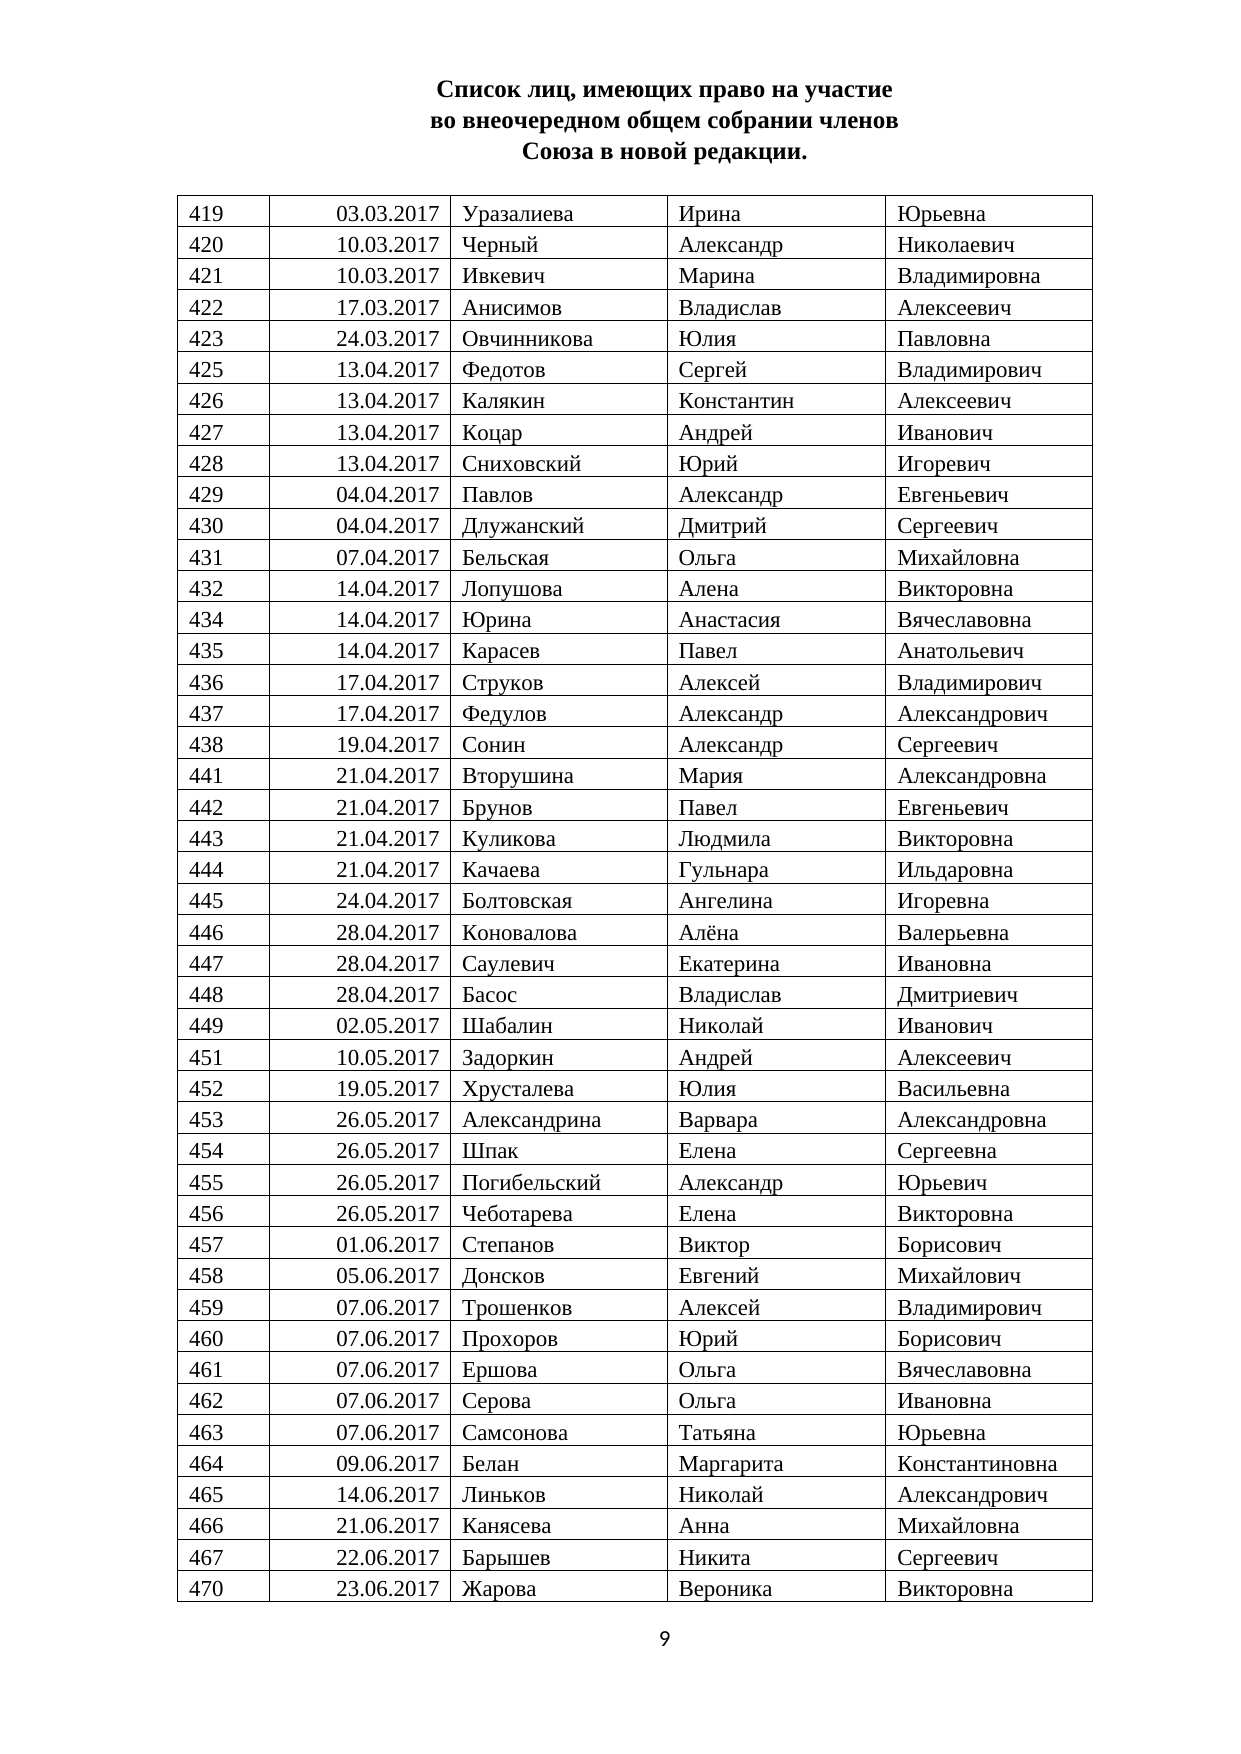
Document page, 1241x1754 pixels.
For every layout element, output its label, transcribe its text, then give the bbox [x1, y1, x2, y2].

table_cell Анастасия [668, 602, 885, 632]
table_cell 14.04.2017 [325, 571, 450, 601]
table_cell Викторовна [886, 571, 1092, 601]
table_cell Сергеевич [886, 727, 1092, 757]
table_cell [270, 1040, 325, 1070]
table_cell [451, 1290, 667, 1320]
table_cell Хрусталева [451, 1071, 667, 1101]
table_cell Владимирович [886, 352, 1092, 382]
table_cell 427 [178, 415, 269, 445]
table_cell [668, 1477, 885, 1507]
table_cell Мария [668, 759, 885, 789]
table_cell 436 [178, 665, 269, 695]
table_cell 19.04.2017 [325, 727, 450, 757]
table_cell 14.04.2017 [325, 602, 450, 632]
table_cell 26.05.2017 [325, 1102, 450, 1132]
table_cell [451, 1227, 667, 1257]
table_cell 28.04.2017 [325, 915, 450, 945]
table_cell Андрей [668, 1040, 885, 1070]
table_cell [270, 227, 325, 257]
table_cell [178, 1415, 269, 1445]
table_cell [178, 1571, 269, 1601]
table_cell [270, 852, 325, 882]
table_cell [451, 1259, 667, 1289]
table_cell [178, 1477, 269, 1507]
table_cell Александр [668, 477, 885, 507]
table_cell 03.03.2017 [325, 196, 450, 226]
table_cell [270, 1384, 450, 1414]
table_cell 431 [178, 540, 269, 570]
table_cell 17.04.2017 [325, 665, 450, 695]
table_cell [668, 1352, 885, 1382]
table_cell Черный [451, 227, 667, 257]
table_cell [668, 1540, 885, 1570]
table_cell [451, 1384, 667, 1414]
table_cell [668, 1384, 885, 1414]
table_cell 21.04.2017 [325, 852, 450, 882]
table_cell Екатерина [668, 946, 885, 976]
table_cell [270, 1009, 325, 1039]
table_cell 24.03.2017 [325, 321, 450, 351]
table_cell 04.04.2017 [325, 509, 450, 539]
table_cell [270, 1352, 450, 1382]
table_cell Алексеевич [886, 1040, 1092, 1070]
table_cell Павел [668, 790, 885, 820]
table_cell Федулов [451, 696, 667, 726]
table_cell [270, 571, 325, 601]
table_cell 430 [178, 509, 269, 539]
table_cell Гульнара [668, 852, 885, 882]
table_cell [270, 884, 325, 914]
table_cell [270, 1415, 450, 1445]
table_cell Коцар [451, 415, 667, 445]
table_cell [270, 1071, 325, 1101]
table_cell 447 [178, 946, 269, 976]
table_cell 13.04.2017 [325, 446, 450, 476]
table_cell Карасев [451, 634, 667, 664]
table_cell Викторовна [886, 821, 1092, 851]
table_cell [270, 1134, 325, 1164]
table_cell [270, 821, 325, 851]
table_cell Басос [451, 977, 667, 1007]
table_cell [270, 196, 325, 226]
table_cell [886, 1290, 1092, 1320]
table_cell Овчинникова [451, 321, 667, 351]
table_cell Вторушина [451, 759, 667, 789]
table_cell 17.03.2017 [325, 290, 450, 320]
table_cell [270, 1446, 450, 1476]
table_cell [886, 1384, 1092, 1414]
table_cell Валерьевна [886, 915, 1092, 945]
table_cell 423 [178, 321, 269, 351]
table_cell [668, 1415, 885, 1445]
table_cell 434 [178, 602, 269, 632]
table_cell 17.04.2017 [325, 696, 450, 726]
table_cell [270, 415, 325, 445]
table_cell [270, 602, 325, 632]
table_cell Елена [668, 1134, 885, 1164]
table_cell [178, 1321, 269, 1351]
table_cell Шабалин [451, 1009, 667, 1039]
table_cell 14.04.2017 [325, 634, 450, 664]
table_cell Лопушова [451, 571, 667, 601]
table_cell Алексеевич [886, 290, 1092, 320]
table_cell [270, 665, 325, 695]
table_cell [270, 446, 325, 476]
table_cell Куликова [451, 821, 667, 851]
table_cell [270, 946, 325, 976]
table_cell 422 [178, 290, 269, 320]
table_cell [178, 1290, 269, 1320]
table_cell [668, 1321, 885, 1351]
table_cell Сонин [451, 727, 667, 757]
table_cell [270, 1196, 325, 1226]
table_cell Дмитриевич [886, 977, 1092, 1007]
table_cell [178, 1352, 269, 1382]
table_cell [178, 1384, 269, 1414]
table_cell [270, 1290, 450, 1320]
table_cell Погибельский [451, 1165, 667, 1195]
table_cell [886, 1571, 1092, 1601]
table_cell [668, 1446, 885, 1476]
table_cell 428 [178, 446, 269, 476]
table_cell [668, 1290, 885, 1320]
table_cell 10.03.2017 [325, 227, 450, 257]
table_cell Александровна [886, 759, 1092, 789]
table_cell 26.05.2017 [325, 1196, 450, 1226]
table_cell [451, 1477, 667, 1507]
table_cell Павловна [886, 321, 1092, 351]
table_cell [270, 727, 325, 757]
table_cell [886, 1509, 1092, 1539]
table_cell Николаевич [886, 227, 1092, 257]
table_cell [270, 1102, 325, 1132]
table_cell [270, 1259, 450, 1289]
table_cell 448 [178, 977, 269, 1007]
table_cell [270, 290, 325, 320]
table_cell 19.05.2017 [325, 1071, 450, 1101]
table_cell Сергей [668, 352, 885, 382]
table_cell Коновалова [451, 915, 667, 945]
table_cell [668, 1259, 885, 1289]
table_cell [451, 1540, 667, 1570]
table_cell Бельская [451, 540, 667, 570]
table_cell 28.04.2017 [325, 977, 450, 1007]
table_cell 26.05.2017 [325, 1165, 450, 1195]
table_cell [270, 1227, 325, 1257]
table_cell 445 [178, 884, 269, 914]
table_cell Алексей [668, 665, 885, 695]
table_cell Ильдаровна [886, 852, 1092, 882]
table_cell 451 [178, 1040, 269, 1070]
table_cell Владимировна [886, 259, 1092, 289]
table_cell Вячеславовна [886, 602, 1092, 632]
table_cell 449 [178, 1009, 269, 1039]
table_cell 21.04.2017 [325, 821, 450, 851]
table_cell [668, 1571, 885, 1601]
table_cell Александр [668, 727, 885, 757]
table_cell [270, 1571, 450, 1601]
table_cell [270, 540, 325, 570]
table_cell Павлов [451, 477, 667, 507]
table_cell 446 [178, 915, 269, 945]
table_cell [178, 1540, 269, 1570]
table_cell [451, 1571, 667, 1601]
table_cell 13.04.2017 [325, 415, 450, 445]
table_cell Анатольевич [886, 634, 1092, 664]
table_cell 420 [178, 227, 269, 257]
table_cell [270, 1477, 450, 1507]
table_cell Сниховский [451, 446, 667, 476]
table_cell Людмила [668, 821, 885, 851]
table_cell Иванович [886, 415, 1092, 445]
table_cell 421 [178, 259, 269, 289]
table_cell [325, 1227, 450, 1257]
table_cell 437 [178, 696, 269, 726]
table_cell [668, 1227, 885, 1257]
table_cell Юрьевна [886, 196, 1092, 226]
table_cell Елена [668, 1196, 885, 1226]
table_cell Иванович [886, 1009, 1092, 1039]
table_cell Уразалиева [451, 196, 667, 226]
table_cell [270, 696, 325, 726]
table_cell Юрий [668, 446, 885, 476]
table_cell 443 [178, 821, 269, 851]
table_cell 441 [178, 759, 269, 789]
table_cell Игоревич [886, 446, 1092, 476]
table_cell 04.04.2017 [325, 477, 450, 507]
table_cell Задоркин [451, 1040, 667, 1070]
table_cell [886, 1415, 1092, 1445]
table_cell Александр [668, 227, 885, 257]
table_cell [270, 790, 325, 820]
table_cell Струков [451, 665, 667, 695]
table_cell Дмитрий [668, 509, 885, 539]
table_cell 13.04.2017 [325, 352, 450, 382]
table_cell 28.04.2017 [325, 946, 450, 976]
table_cell 452 [178, 1071, 269, 1101]
table_cell Юрина [451, 602, 667, 632]
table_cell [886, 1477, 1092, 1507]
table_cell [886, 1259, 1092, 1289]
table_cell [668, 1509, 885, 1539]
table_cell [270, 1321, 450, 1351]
table_cell Ольга [668, 540, 885, 570]
table_cell Владимирович [886, 665, 1092, 695]
table_cell Константин [668, 384, 885, 414]
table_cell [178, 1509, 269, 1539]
table_cell 442 [178, 790, 269, 820]
table_cell 456 [178, 1196, 269, 1226]
table_cell Ивкевич [451, 259, 667, 289]
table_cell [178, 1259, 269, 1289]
table_cell 13.04.2017 [325, 384, 450, 414]
table_cell [270, 977, 325, 1007]
table_cell Сергеевич [886, 509, 1092, 539]
table_cell 429 [178, 477, 269, 507]
table_cell Андрей [668, 415, 885, 445]
table_cell Юлия [668, 321, 885, 351]
table_cell 21.04.2017 [325, 759, 450, 789]
table_cell Длужанский [451, 509, 667, 539]
table_cell Чеботарева [451, 1196, 667, 1226]
table_cell 419 [178, 196, 269, 226]
table_cell [270, 509, 325, 539]
table_cell Евгеньевич [886, 477, 1092, 507]
table_cell 10.05.2017 [325, 1040, 450, 1070]
table_cell Александр [668, 696, 885, 726]
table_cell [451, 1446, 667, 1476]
table_cell 21.04.2017 [325, 790, 450, 820]
table_cell 438 [178, 727, 269, 757]
table_cell 02.05.2017 [325, 1009, 450, 1039]
table_cell Павел [668, 634, 885, 664]
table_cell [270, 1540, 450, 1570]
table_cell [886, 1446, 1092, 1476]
table_cell Ирина [668, 196, 885, 226]
table_cell [270, 321, 325, 351]
table_cell [270, 259, 325, 289]
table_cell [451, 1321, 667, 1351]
table_cell Анисимов [451, 290, 667, 320]
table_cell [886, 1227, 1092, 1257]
table_cell Варвара [668, 1102, 885, 1132]
table_cell Александрович [886, 696, 1092, 726]
table_cell Юрьевич [886, 1165, 1092, 1195]
table_cell Алексеевич [886, 384, 1092, 414]
table_cell Шпак [451, 1134, 667, 1164]
table_cell Саулевич [451, 946, 667, 976]
table_cell [270, 477, 325, 507]
table_cell Сергеевна [886, 1134, 1092, 1164]
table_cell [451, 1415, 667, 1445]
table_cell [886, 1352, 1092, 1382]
table_cell Болтовская [451, 884, 667, 914]
table_cell Брунов [451, 790, 667, 820]
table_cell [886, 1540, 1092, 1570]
table_cell 435 [178, 634, 269, 664]
table_cell 432 [178, 571, 269, 601]
table_cell 453 [178, 1102, 269, 1132]
table_cell Ангелина [668, 884, 885, 914]
table_cell Александровна [886, 1102, 1092, 1132]
table_cell [270, 634, 325, 664]
table_cell Игоревна [886, 884, 1092, 914]
table_cell Алёна [668, 915, 885, 945]
table_cell Марина [668, 259, 885, 289]
table_cell Викторовна [886, 1196, 1092, 1226]
table_cell Васильевна [886, 1071, 1092, 1101]
table_cell Александрина [451, 1102, 667, 1132]
table_cell [270, 384, 325, 414]
table_cell 24.04.2017 [325, 884, 450, 914]
table_cell Федотов [451, 352, 667, 382]
table_cell 07.04.2017 [325, 540, 450, 570]
table_cell [270, 352, 325, 382]
table_cell Владислав [668, 977, 885, 1007]
table_cell [270, 1165, 325, 1195]
table_cell Александр [668, 1165, 885, 1195]
table_cell 455 [178, 1165, 269, 1195]
table_cell [270, 759, 325, 789]
table_cell 426 [178, 384, 269, 414]
table_cell Николай [668, 1009, 885, 1039]
table_cell 457 [178, 1227, 269, 1257]
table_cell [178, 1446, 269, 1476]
table_cell 10.03.2017 [325, 259, 450, 289]
table_cell Ивановна [886, 946, 1092, 976]
table_cell 444 [178, 852, 269, 882]
table_cell Владислав [668, 290, 885, 320]
table_cell Евгеньевич [886, 790, 1092, 820]
table_cell 26.05.2017 [325, 1134, 450, 1164]
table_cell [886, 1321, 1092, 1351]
table_cell [270, 915, 325, 945]
table_cell Качаева [451, 852, 667, 882]
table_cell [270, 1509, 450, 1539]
table_cell Алена [668, 571, 885, 601]
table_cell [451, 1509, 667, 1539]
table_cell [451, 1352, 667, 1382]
table_cell Калякин [451, 384, 667, 414]
table_cell 454 [178, 1134, 269, 1164]
table_cell 425 [178, 352, 269, 382]
table_cell Михайловна [886, 540, 1092, 570]
table_cell Юлия [668, 1071, 885, 1101]
